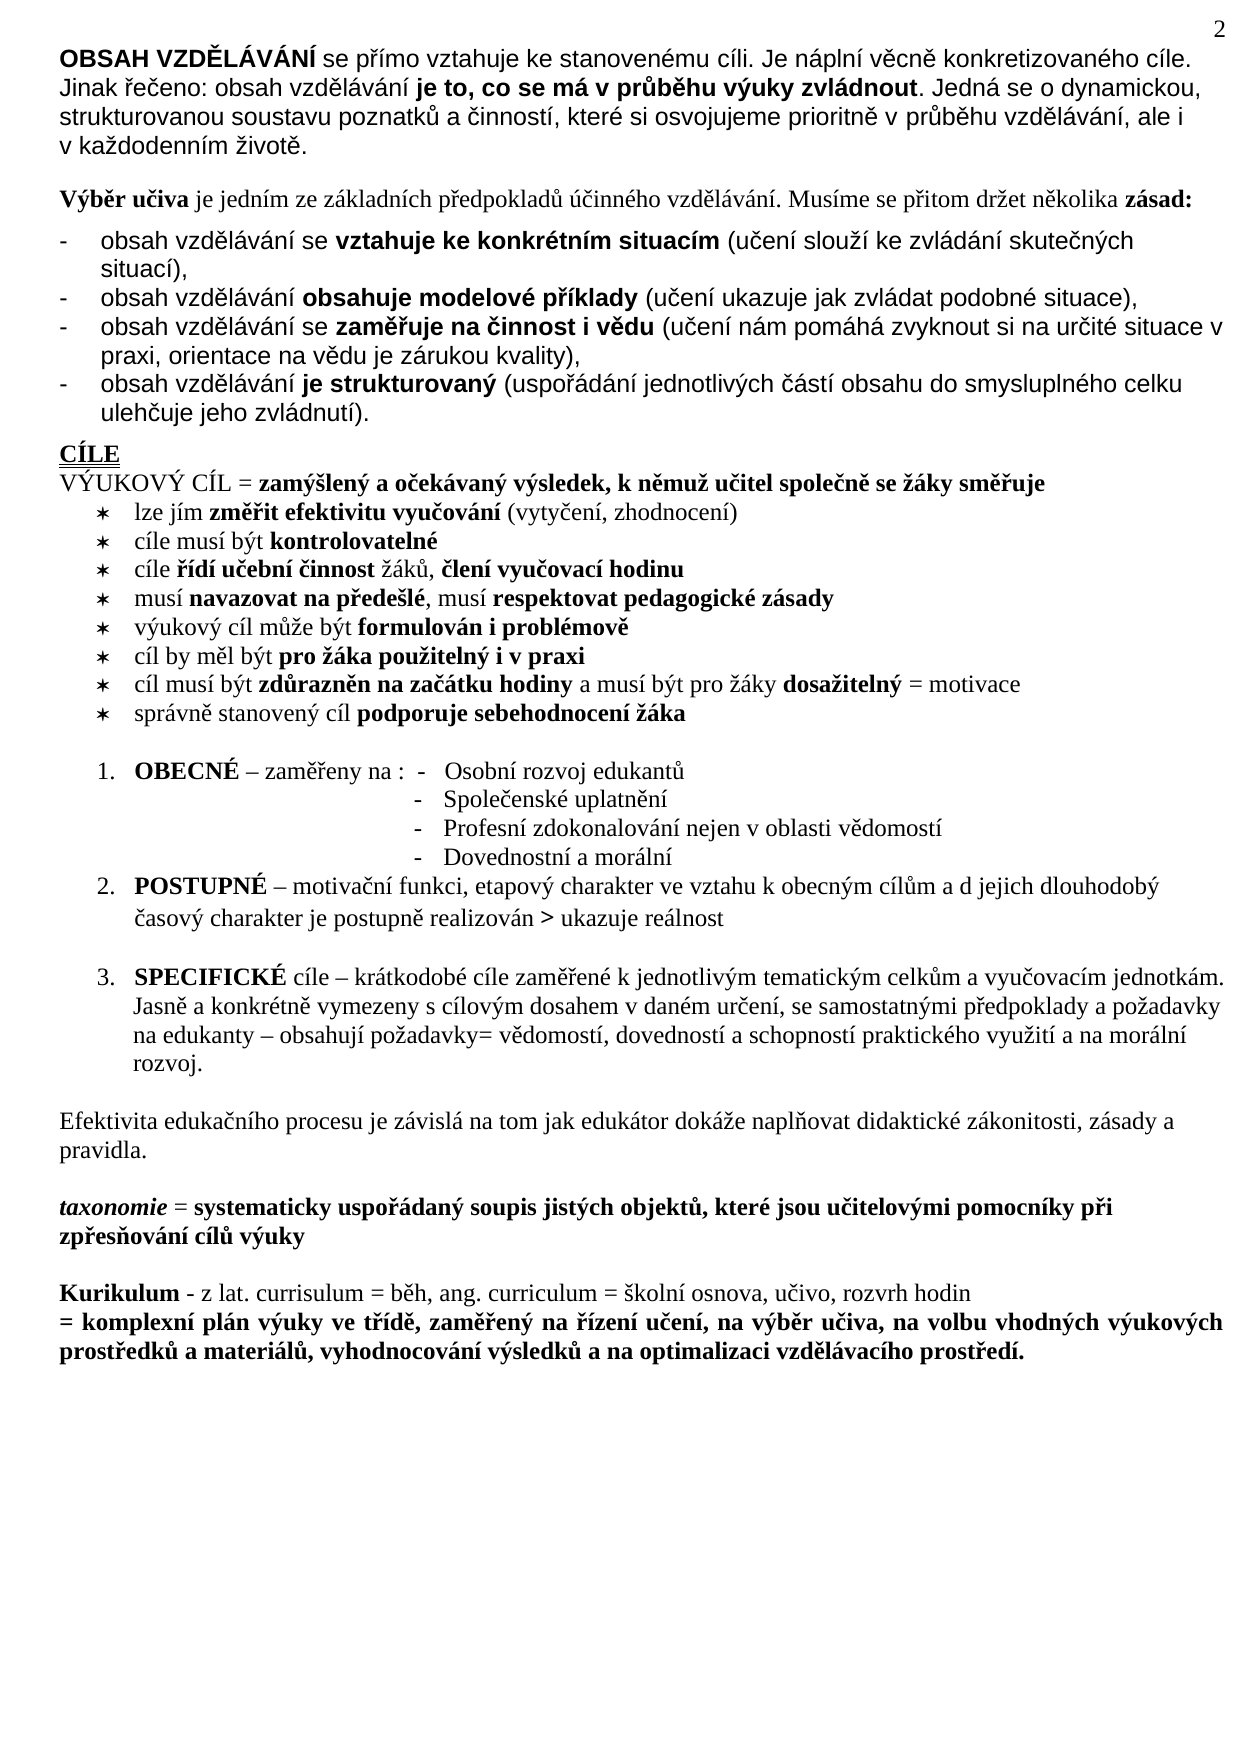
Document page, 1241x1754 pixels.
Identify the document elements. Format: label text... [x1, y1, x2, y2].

text Efektivita edukačního procesu je závislá na tom jak edukátor dokáže naplňovat didaktické zákonitosti, zásady a pravidla. [59, 1106, 1226, 1163]
text Kurikulum - z lat. currisulum = běh, ang. curriculum = školní osnova, učivo, rozvrh hodin [59, 1278, 1226, 1307]
list správně stanovený cíl podporuje sebehodnocení žáka [97, 698, 1226, 727]
list cíle řídí učební činnost žáků, člení vyučovací hodinu [97, 554, 1226, 583]
text Jasně a konkrétně vymezeny s cílovým dosahem v daném určení, se samostatnými předpoklady a požadavky na edukanty – obsahují požadavky= vědomostí, dovedností a schopností praktického využití a na morální rozvoj. [133, 991, 1226, 1077]
text = komplexní plán výuky ve třídě, zaměřený na řízení učení, na výběr učiva, na volbu vhodných výukových prostředků a materiálů, vyhodnocování výsledků a na optimalizaci vzdělávacího prostředí. [59, 1307, 1226, 1365]
list obsah vzdělávání se zaměřuje na činnost i vědu (učení nám pomáhá zvyknout si na určité situace v praxi, orientace na vědu je zárukou kvality), [59, 312, 1226, 369]
list SPECIFICKÉ cíle – krátkodobé cíle zaměřené k jednotlivým tematickým celkům a vyučovacím jednotkám. [97, 962, 1226, 991]
list cíl musí být zdůrazněn na začátku hodiny a musí být pro žáky dosažitelný = motivace [97, 669, 1226, 698]
list musí navazovat na předešlé, musí respektovat pedagogické zásady [97, 583, 1226, 612]
text VÝUKOVÝ CÍL = zamýšlený a očekávaný výsledek, k němuž učitel společně se žáky směřuje [59, 468, 1226, 497]
list OBECNÉ – zaměřeny na : - Osobní rozvoj edukantů [97, 756, 1226, 784]
subtitle Obsah vzdělávání se přímo vztahuje ke stanovenému cíli. Je náplní věcně konkretizovaného cíle. Jinak řečeno: obsah vzdělávání je to, co se má v průběhu výuky zvládnout. Jedná se o dynamickou, strukturovanou soustavu poznatků a činností, které si osvojujeme prioritně v průběhu vzdělávání, ale i v každodenním životě. [59, 44, 1226, 159]
list Profesní zdokonalování nejen v oblasti vědomostí [413, 813, 1226, 842]
list POSTUPNÉ – motivační funkci, etapový charakter ve vztahu k obecným cílům a d jejich dlouhodobý časový charakter je postupně realizován > ukazuje reálnost [97, 871, 1226, 933]
list cíle musí být kontrolovatelné [97, 526, 1226, 554]
text CÍLE [59, 439, 1226, 468]
list obsah vzdělávání obsahuje modelové příklady (učení ukazuje jak zvládat podobné situace), [59, 283, 1226, 312]
list Společenské uplatnění [413, 784, 1226, 813]
text taxonomie = systematicky uspořádaný soupis jistých objektů, které jsou učitelovými pomocníky při zpřesňování cílů výuky [59, 1192, 1226, 1250]
list lze jím změřit efektivitu vyučování (vytyčení, zhodnocení) [97, 497, 1226, 526]
text Výběr učiva je jedním ze základních předpokladů účinného vzdělávání. Musíme se přitom držet několika zásad: [59, 184, 1226, 213]
list obsah vzdělávání se vztahuje ke konkrétním situacím (učení slouží ke zvládání skutečných situací), [59, 226, 1226, 283]
list výukový cíl může být formulován i problémově [97, 612, 1226, 641]
list cíl by měl být pro žáka použitelný i v praxi [97, 641, 1226, 669]
list obsah vzdělávání je strukturovaný (uspořádání jednotlivých částí obsahu do smysluplného celku ulehčuje jeho zvládnutí). [59, 369, 1226, 427]
list Dovednostní a morální [413, 842, 1226, 871]
